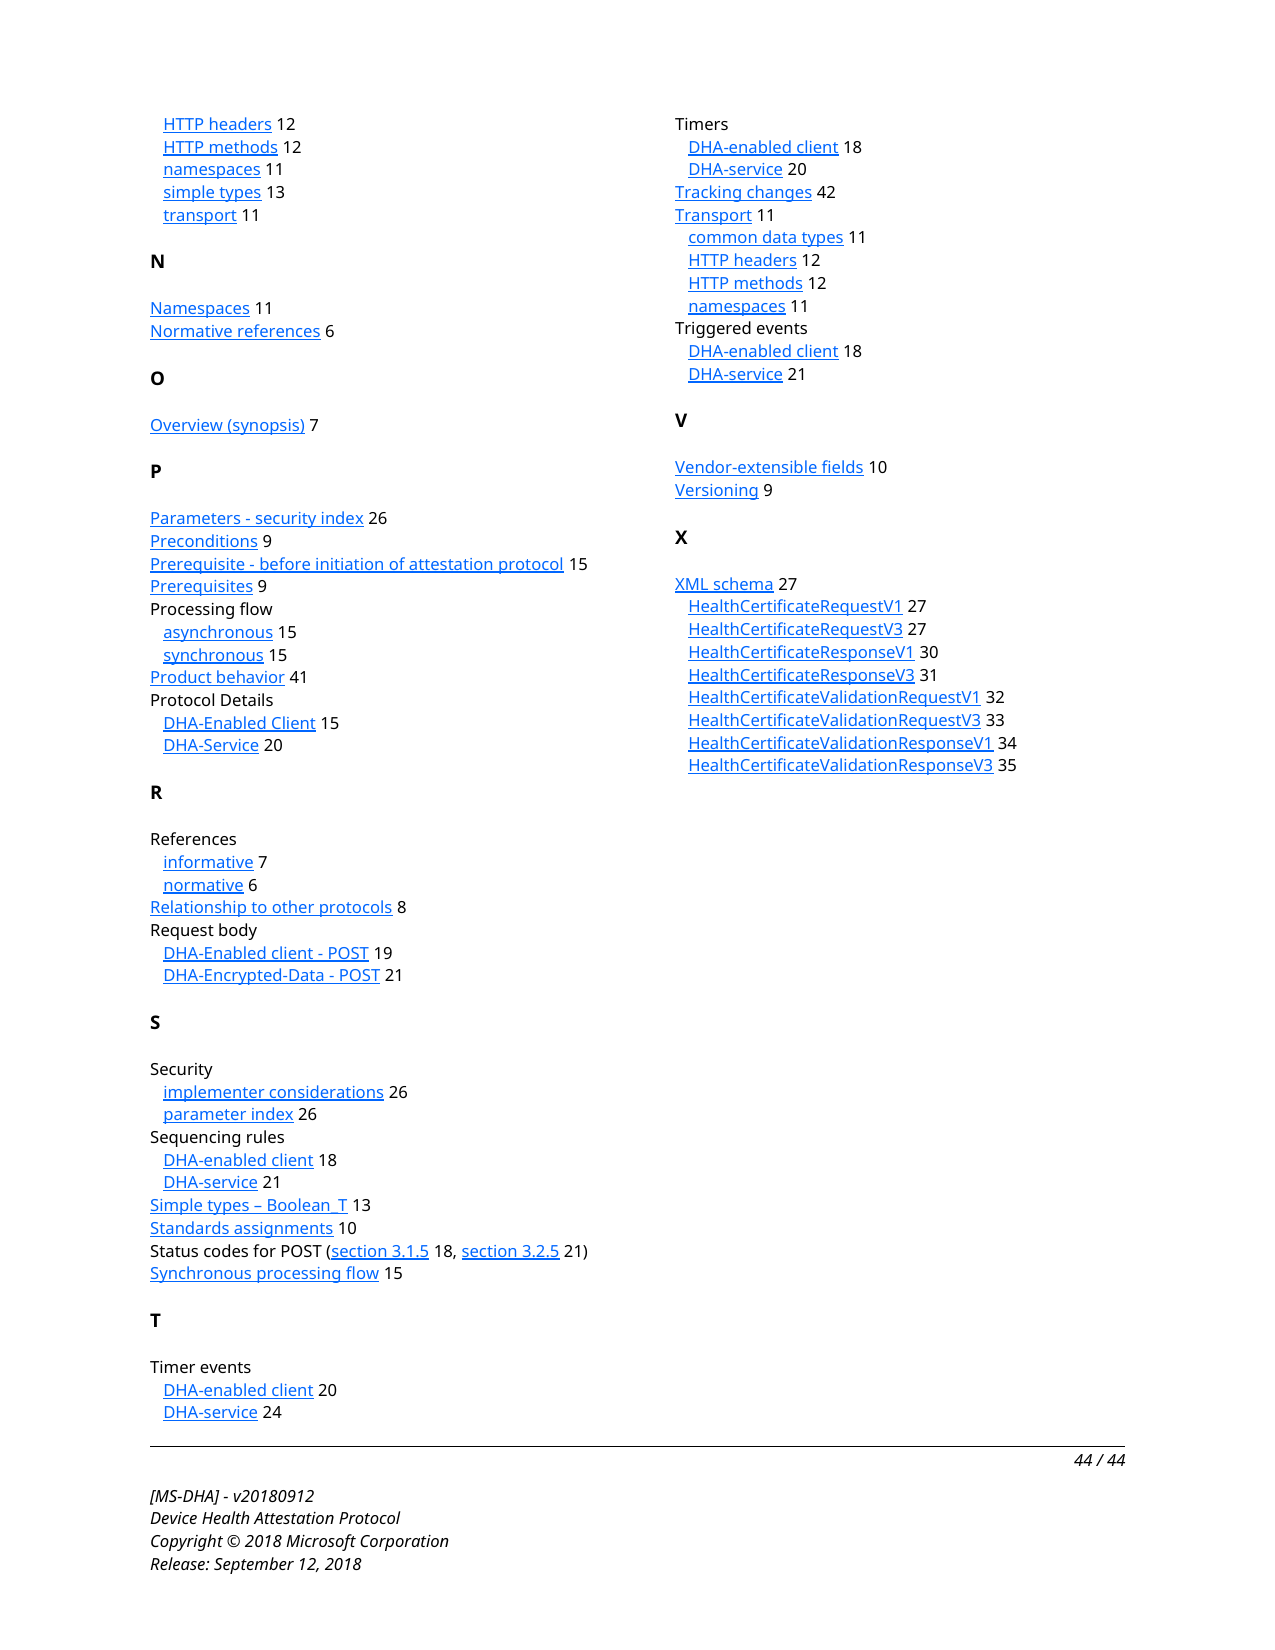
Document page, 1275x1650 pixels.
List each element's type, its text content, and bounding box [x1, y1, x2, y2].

text XML schema 26 [675, 572, 1125, 595]
text Vendor-extensible fields 10 [675, 456, 1125, 479]
text HTTP methods 12 [675, 271, 1125, 294]
text X [675, 524, 1125, 549]
text HealthCertificateValidationResponseV3 33 [675, 754, 1125, 777]
text DHA-service 19 [675, 362, 1125, 385]
text V [675, 408, 1125, 433]
text Simple types – Boolean_T 12 [150, 1194, 600, 1217]
text Timers [675, 112, 1125, 135]
text Product behavior 40 [150, 666, 600, 689]
text Relationship to other protocols 8 [150, 896, 600, 918]
text namespaces 11 [150, 158, 600, 181]
text HTTP headers 12 [675, 249, 1125, 271]
text R [150, 779, 600, 805]
text parameter index 25 [150, 1103, 600, 1126]
text DHA-Enabled Client 14 [150, 711, 600, 734]
text informative 7 [150, 850, 600, 873]
text synchronous 14 [150, 643, 600, 666]
text Parameters - security index 25 [150, 507, 600, 530]
text HealthCertificateRequestV1 26 [675, 595, 1125, 618]
text DHA-service 20 [150, 1171, 600, 1194]
text HealthCertificateResponseV1 29 [675, 640, 1125, 663]
text Sequencing rules [150, 1126, 600, 1148]
text Namespaces 11 [150, 297, 600, 320]
text HealthCertificateRequestV3 26 [675, 618, 1125, 640]
text S [150, 1009, 600, 1035]
text O [150, 365, 600, 391]
text Processing flow [150, 598, 600, 621]
text Preconditions 9 [150, 530, 600, 552]
text Protocol Details [150, 689, 600, 711]
text Versioning 9 [675, 479, 1125, 501]
text DHA-enabled client 17 [675, 135, 1125, 158]
text DHA-service 19 [675, 158, 1125, 181]
text simple types 12 [150, 181, 600, 203]
text Status codes for POST (section 3.1.5 17, section 3.2.5 20) [150, 1239, 600, 1262]
text DHA-service 23 [150, 1401, 600, 1424]
text DHA-enabled client 17 [675, 339, 1125, 362]
text HealthCertificateValidationRequestV3 32 [675, 708, 1125, 731]
text Transport 11 [675, 203, 1125, 226]
text normative 6 [150, 873, 600, 896]
text Triggered events [675, 317, 1125, 339]
text References [150, 828, 600, 850]
text Prerequisites 9 [150, 575, 600, 598]
text DHA-enabled client 17 [150, 1148, 600, 1171]
text HTTP methods 12 [150, 135, 600, 158]
text transport 11 [150, 203, 600, 226]
text HealthCertificateValidationResponseV1 33 [675, 731, 1125, 754]
text HealthCertificateResponseV3 30 [675, 663, 1125, 686]
text Synchronous processing flow 14 [150, 1262, 600, 1285]
text Request body [150, 918, 600, 941]
text N [150, 249, 600, 274]
text DHA-Encrypted-Data - POST 20 [150, 964, 600, 987]
text implementer considerations 25 [150, 1080, 600, 1103]
text DHA-Enabled client - POST 18 [150, 941, 600, 964]
text Prerequisite - before initiation of attestation protocol 14 [150, 552, 600, 575]
text common data types 11 [675, 226, 1125, 249]
text HealthCertificateValidationRequestV1 31 [675, 686, 1125, 708]
text namespaces 11 [675, 294, 1125, 317]
text Normative references 6 [150, 320, 600, 342]
text Tracking changes 41 [675, 181, 1125, 203]
text HTTP headers 12 [150, 112, 600, 135]
text DHA-Service 19 [150, 734, 600, 757]
text DHA-enabled client 19 [150, 1378, 600, 1401]
text Standards assignments 10 [150, 1217, 600, 1239]
text Timer events [150, 1356, 600, 1378]
text T [150, 1307, 600, 1333]
text Security [150, 1058, 600, 1080]
text P [150, 459, 600, 484]
text asynchronous 14 [150, 621, 600, 643]
text Overview (synopsis) 7 [150, 413, 600, 436]
